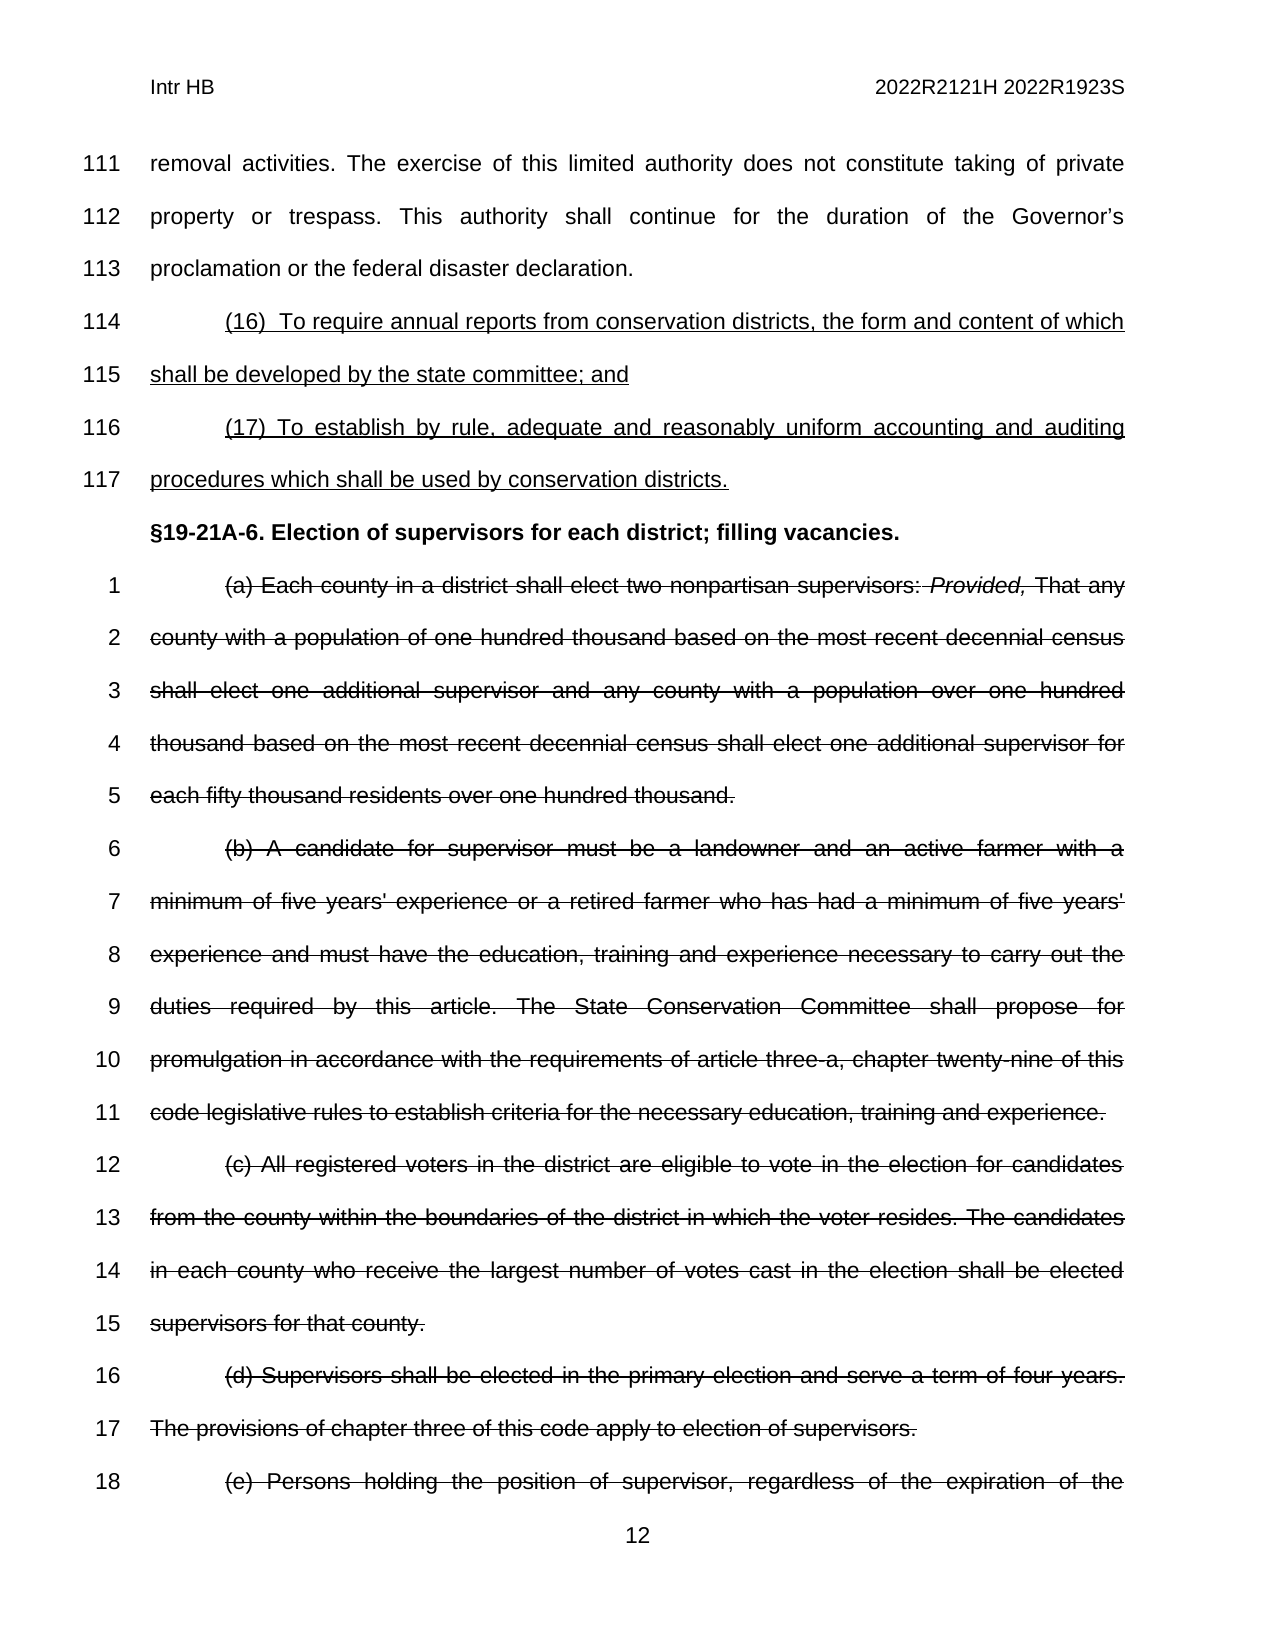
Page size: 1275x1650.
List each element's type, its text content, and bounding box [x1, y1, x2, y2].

text (a) Each county in a district shall elect two nonpartisan supervisors: Provided, That any county with a population of one hundred thousand based on the most recent decennial census shall elect one additional supervisor and any county with a population over one hundred thousand based on the most recent decennial census shall elect one additional supervisor for each fifty thousand residents over one hundred thousand. [150, 572, 1125, 639]
subtitle §19-21A-6. Election of supervisors for each district; filling vacancies. [150, 519, 1125, 545]
text (b) A candidate for supervisor must be a landowner and an active farmer with a minimum of five years' experience or a retired farmer who has had a minimum of five years' experience and must have the education, training and experience necessary to carry out the duties required by this article. The State Conservation Committee shall propose for promulgation in accordance with the requirements of article three-a, chapter twenty-nine of this code legislative rules to establish criteria for the necessary education, training and experience. [150, 1009, 1125, 1125]
text (c) All registered voters in the district are eligible to vote in the election for candidates from the county within the boundaries of the district in which the voter resides. The candidates in each county who receive the largest number of votes cast in the election shall be elected supervisors for that county. [150, 1220, 1125, 1336]
text (d) Supervisors shall be elected in the primary election and serve a term of four years. The provisions of chapter three of this code apply to election of supervisors. [150, 1362, 1125, 1441]
text (b) A candidate for supervisor must be a landowner and an active farmer with a minimum of five years' experience or a retired farmer who has had a minimum of five years' experience and must have the education, training and experience necessary to carry out the duties required by this article. The State Conservation Committee shall propose for promulgation in accordance with the requirements of article three-a, chapter twenty-nine of this code legislative rules to establish criteria for the necessary education, training and experience. [150, 903, 1125, 955]
text (16) To require annual reports from conservation districts, the form and content of which shall be developed by the state committee; and [150, 308, 1125, 387]
text (a) Each county in a district shall elect two nonpartisan supervisors: Provided, That any county with a population of one hundred thousand based on the most recent decennial census shall elect one additional supervisor and any county with a population over one hundred thousand based on the most recent decennial census shall elect one additional supervisor for each fifty thousand residents over one hundred thousand. [150, 745, 1125, 809]
text (b) A candidate for supervisor must be a landowner and an active farmer with a minimum of five years' experience or a retired farmer who has had a minimum of five years' experience and must have the education, training and experience necessary to carry out the duties required by this article. The State Conservation Committee shall propose for promulgation in accordance with the requirements of article three-a, chapter twenty-nine of this code legislative rules to establish criteria for the necessary education, training and experience. [150, 835, 1125, 902]
text (a) Each county in a district shall elect two nonpartisan supervisors: Provided, That any county with a population of one hundred thousand based on the most recent decennial census shall elect one additional supervisor and any county with a population over one hundred thousand based on the most recent decennial census shall elect one additional supervisor for each fifty thousand residents over one hundred thousand. [150, 640, 1125, 691]
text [150, 150, 1125, 282]
text (c) All registered voters in the district are eligible to vote in the election for candidates from the county within the boundaries of the district in which the voter resides. The candidates in each county who receive the largest number of votes cast in the election shall be elected supervisors for that county. [150, 1151, 1125, 1218]
text (17) To establish by rule, adequate and reasonably uniform accounting and auditing procedures which shall be used by conservation districts. [150, 413, 1125, 493]
text (a) Each county in a district shall elect two nonpartisan supervisors: Provided, That any county with a population of one hundred thousand based on the most recent decennial census shall elect one additional supervisor and any county with a population over one hundred thousand based on the most recent decennial census shall elect one additional supervisor for each fifty thousand residents over one hundred thousand. [150, 693, 1125, 744]
text (b) A candidate for supervisor must be a landowner and an active farmer with a minimum of five years' experience or a retired farmer who has had a minimum of five years' experience and must have the education, training and experience necessary to carry out the duties required by this article. The State Conservation Committee shall propose for promulgation in accordance with the requirements of article three-a, chapter twenty-nine of this code legislative rules to establish criteria for the necessary education, training and experience. [150, 956, 1125, 1008]
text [150, 1468, 1125, 1494]
